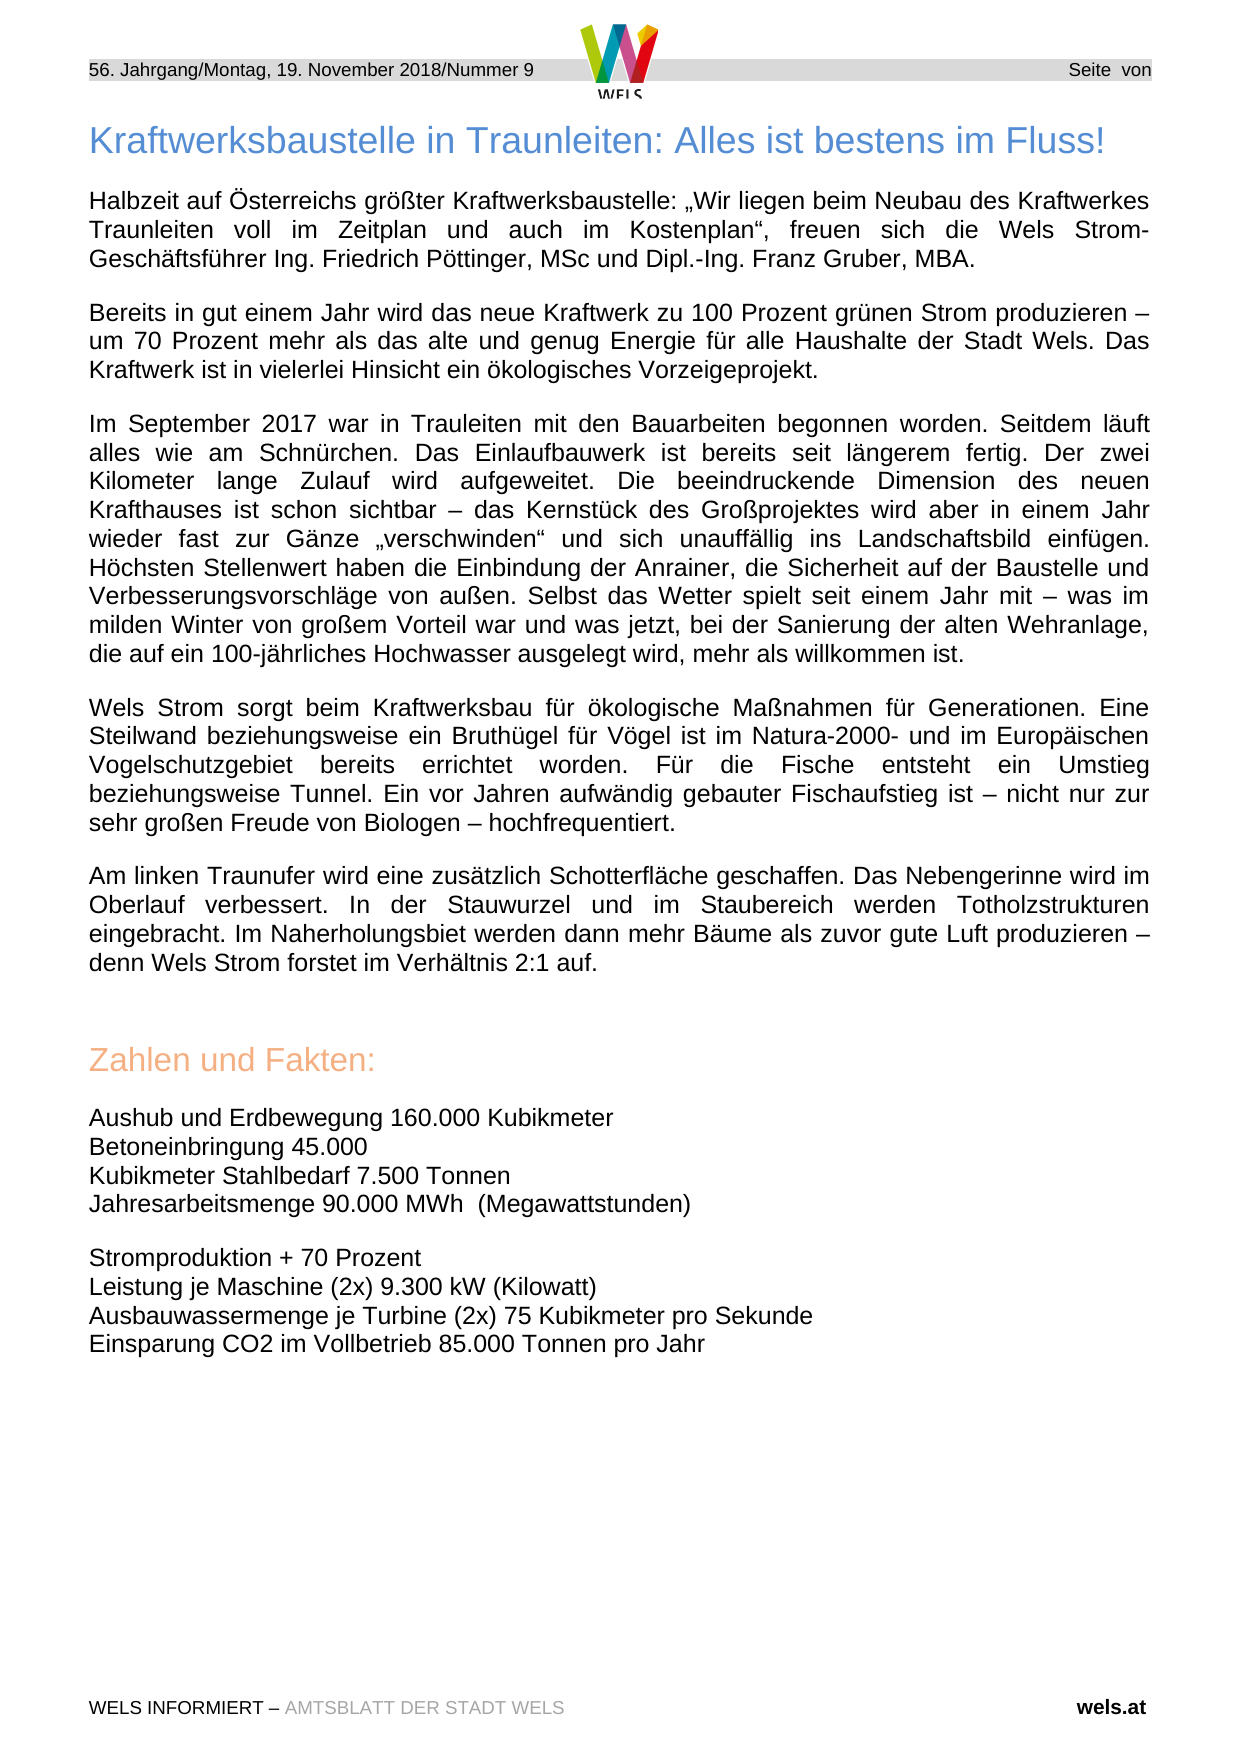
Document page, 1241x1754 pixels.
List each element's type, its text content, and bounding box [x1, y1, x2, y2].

text Wels Strom sorgt beim Kraftwerksbau für ökologische Maßnahmen für Generationen. Eine Steilwand beziehungsweise ein Bruthügel für Vögel ist im Natura-2000- und im Europäischen Vogelschutzgebiet bereits errichtet worden. Für die Fische entsteht ein Umstieg beziehungsweise Tunnel. Ein vor Jahren aufwändig gebauter Fischaufstieg ist – nicht nur zur sehr großen Freude von Biologen – hochfrequentiert. [89, 692, 1152, 836]
text Betoneinbringung 45.000 [89, 1132, 1152, 1161]
text Kubikmeter Stahlbedarf 7.500 Tonnen [89, 1161, 1152, 1189]
text Im September 2017 war in Trauleiten mit den Bauarbeiten begonnen worden. Seitdem läuft alles wie am Schnürchen. Das Einlaufbauwerk ist bereits seit längerem fertig. Der zwei Kilometer lange Zulauf wird aufgeweitet. Die beeindruckende Dimension des neuen Krafthauses ist schon sichtbar – das Kernstück des Großprojektes wird aber in einem Jahr wieder fast zur Gänze „verschwinden“ und sich unauffällig ins Landschaftsbild einfügen. Höchsten Stellenwert haben die Einbindung der Anrainer, die Sicherheit auf der Baustelle und Verbesserungsvorschläge von außen. Selbst das Wetter spielt seit einem Jahr mit – was im milden Winter von großem Vorteil war und was jetzt, bei der Sanierung der alten Wehranlage, die auf ein 100-jährliches Hochwasser ausgelegt wird, mehr als willkommen ist. [89, 409, 1152, 667]
subtitle Kraftwerksbaustelle in Traunleiten: Alles ist bestens im Fluss! [89, 118, 1152, 161]
picture [579, 23, 658, 99]
text Jahresarbeitsmenge 90.000 MWh (Megawattstunden) [89, 1189, 1152, 1218]
subtitle Am linken Traunufer wird eine zusätzlich Schotterfläche geschaffen. Das Nebengerinne wird im Oberlauf verbessert. In der Stauwurzel und im Staubereich werden Totholzstrukturen eingebracht. Im Naherholungsbiet werden dann mehr Bäume als zuvor gute Luft produzieren – denn Wels Strom forstet im Verhältnis 2:1 auf. [89, 861, 1152, 976]
text Leistung je Maschine (2x) 9.300 kW (Kilowatt) [89, 1272, 1152, 1301]
text Bereits in gut einem Jahr wird das neue Kraftwerk zu 100 Prozent grünen Strom produzieren – um 70 Prozent mehr als das alte und genug Energie für alle Haushalte der Stadt Wels. Das Kraftwerk ist in vielerlei Hinsicht ein ökologisches Vorzeigeprojekt. [89, 297, 1152, 384]
text Aushub und Erdbewegung 160.000 Kubikmeter [89, 1103, 1152, 1132]
subtitle Zahlen und Fakten: [89, 1001, 1152, 1078]
text Stromproduktion + 70 Prozent [89, 1243, 1152, 1272]
text Einsparung CO2 im Vollbetrieb 85.000 Tonnen pro Jahr [89, 1329, 1152, 1358]
text Halbzeit auf Österreichs größter Kraftwerksbaustelle: „Wir liegen beim Neubau des Kraftwerkes Traunleiten voll im Zeitplan und auch im Kostenplan“, freuen sich die Wels Strom-Geschäftsführer Ing. Friedrich Pöttinger, MSc und Dipl.-Ing. Franz Gruber, MBA. [89, 186, 1152, 272]
text Ausbauwassermenge je Turbine (2x) 75 Kubikmeter pro Sekunde [89, 1301, 1152, 1329]
